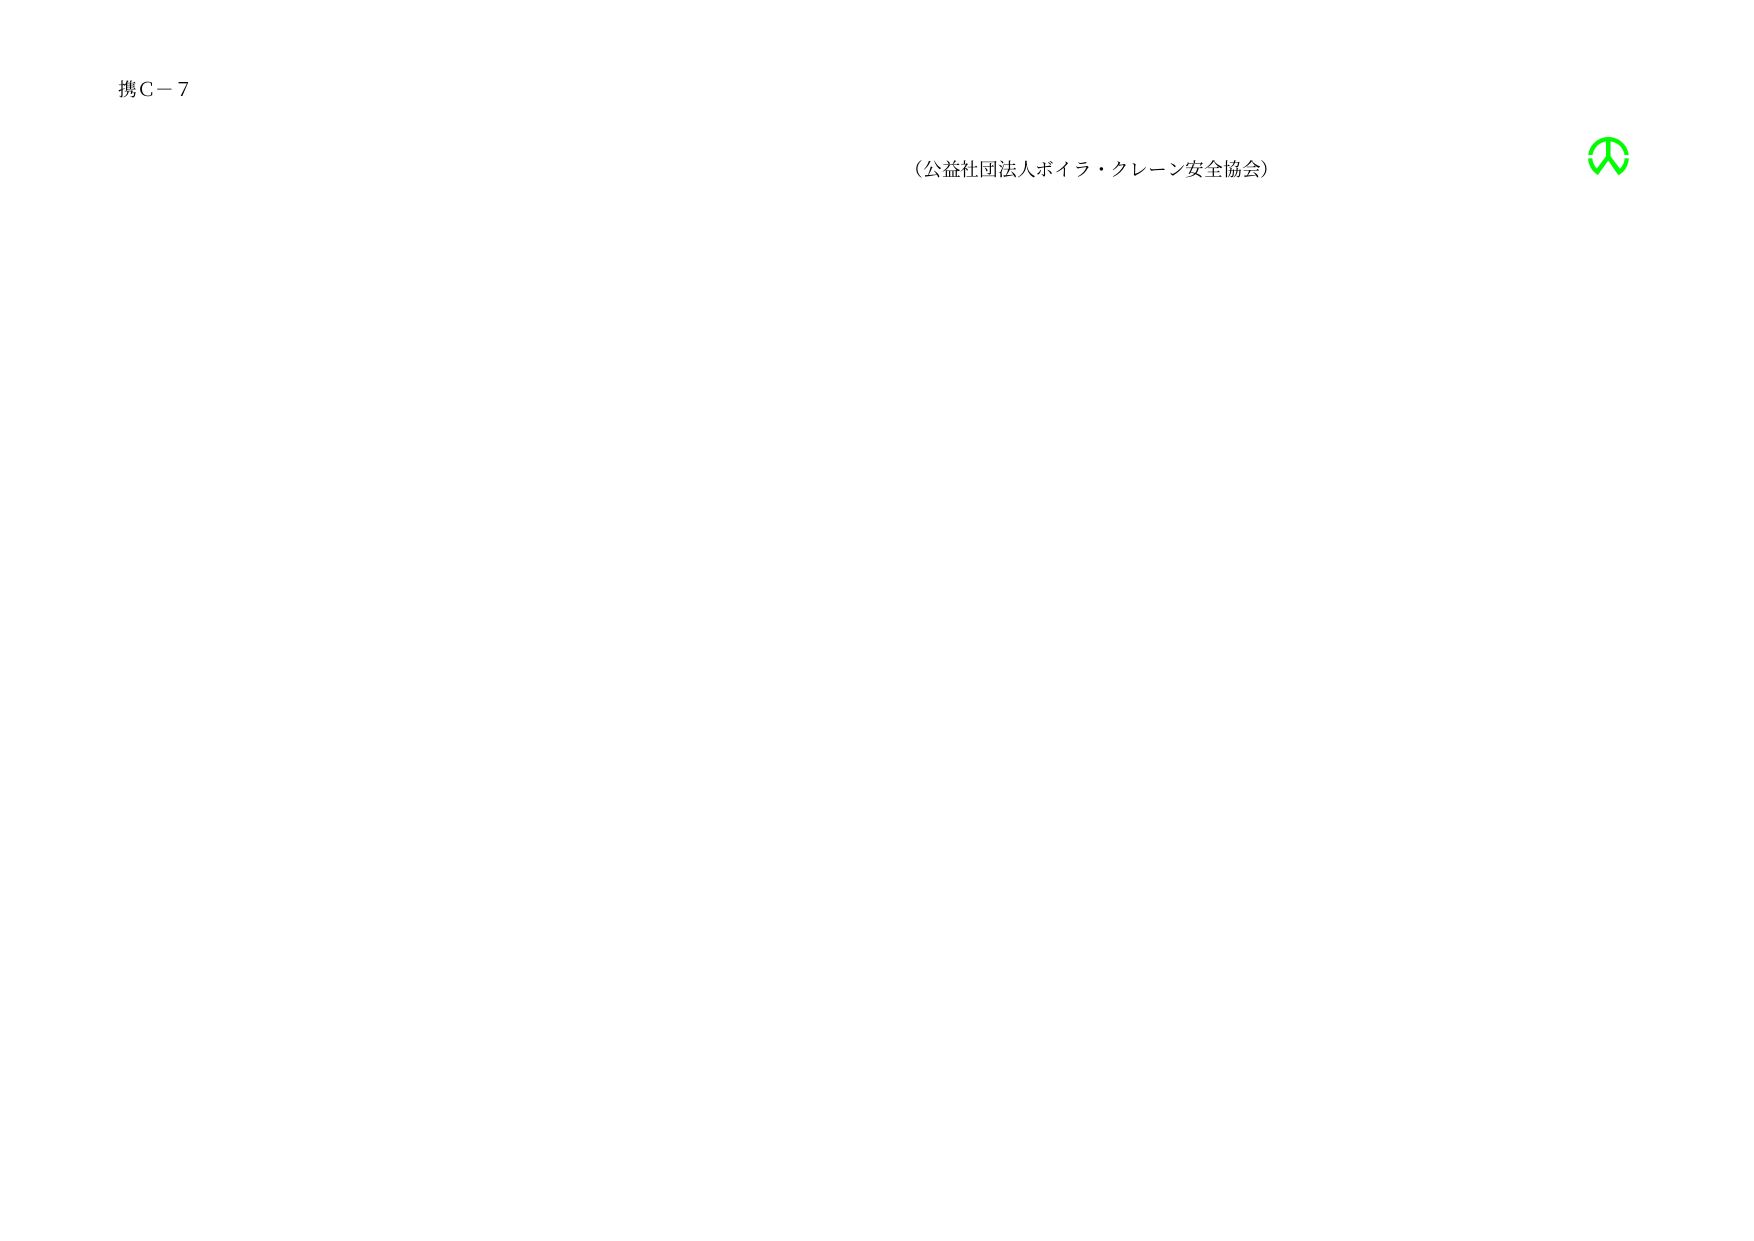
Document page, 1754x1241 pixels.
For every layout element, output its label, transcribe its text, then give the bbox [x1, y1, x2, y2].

picture [1586, 137, 1631, 180]
text （公益社団法人ボイラ・クレーン安全協会） [118, 155, 1636, 182]
